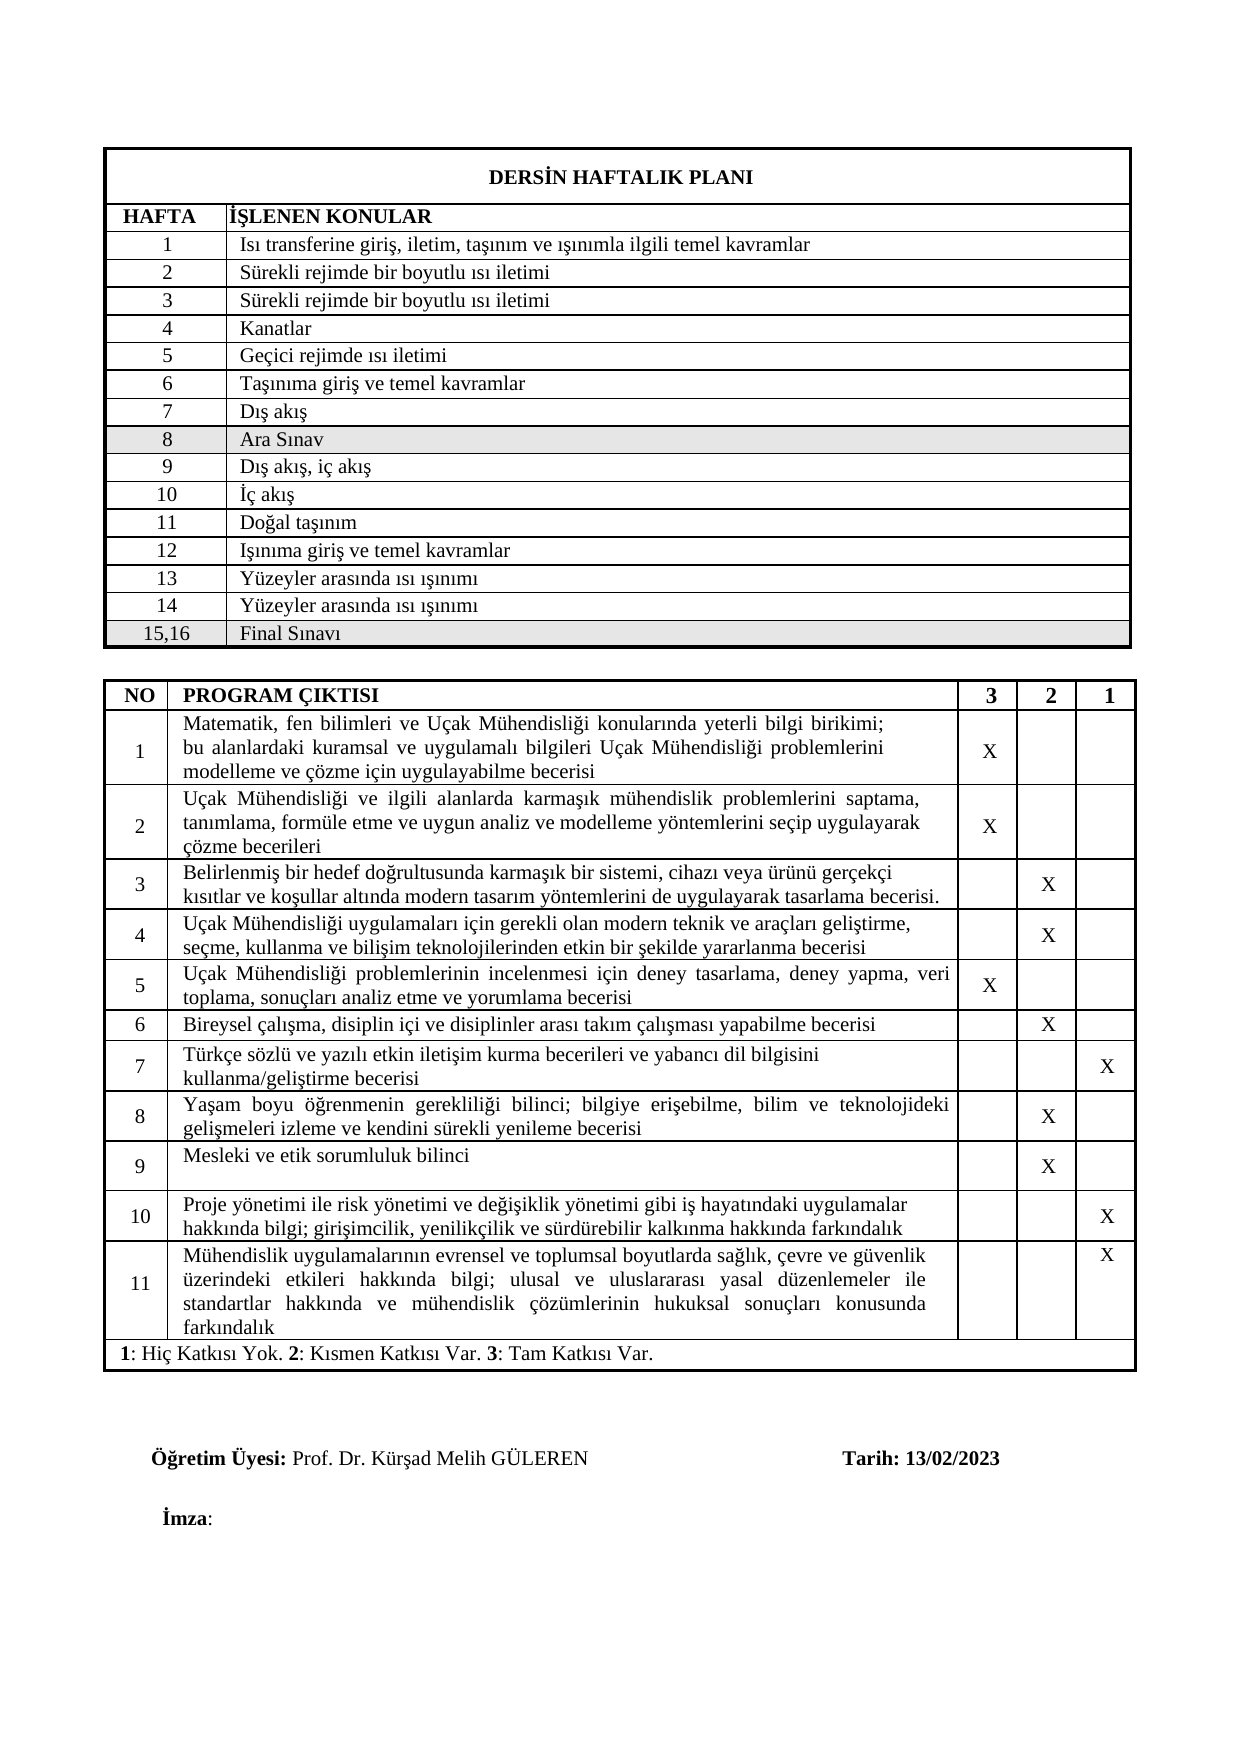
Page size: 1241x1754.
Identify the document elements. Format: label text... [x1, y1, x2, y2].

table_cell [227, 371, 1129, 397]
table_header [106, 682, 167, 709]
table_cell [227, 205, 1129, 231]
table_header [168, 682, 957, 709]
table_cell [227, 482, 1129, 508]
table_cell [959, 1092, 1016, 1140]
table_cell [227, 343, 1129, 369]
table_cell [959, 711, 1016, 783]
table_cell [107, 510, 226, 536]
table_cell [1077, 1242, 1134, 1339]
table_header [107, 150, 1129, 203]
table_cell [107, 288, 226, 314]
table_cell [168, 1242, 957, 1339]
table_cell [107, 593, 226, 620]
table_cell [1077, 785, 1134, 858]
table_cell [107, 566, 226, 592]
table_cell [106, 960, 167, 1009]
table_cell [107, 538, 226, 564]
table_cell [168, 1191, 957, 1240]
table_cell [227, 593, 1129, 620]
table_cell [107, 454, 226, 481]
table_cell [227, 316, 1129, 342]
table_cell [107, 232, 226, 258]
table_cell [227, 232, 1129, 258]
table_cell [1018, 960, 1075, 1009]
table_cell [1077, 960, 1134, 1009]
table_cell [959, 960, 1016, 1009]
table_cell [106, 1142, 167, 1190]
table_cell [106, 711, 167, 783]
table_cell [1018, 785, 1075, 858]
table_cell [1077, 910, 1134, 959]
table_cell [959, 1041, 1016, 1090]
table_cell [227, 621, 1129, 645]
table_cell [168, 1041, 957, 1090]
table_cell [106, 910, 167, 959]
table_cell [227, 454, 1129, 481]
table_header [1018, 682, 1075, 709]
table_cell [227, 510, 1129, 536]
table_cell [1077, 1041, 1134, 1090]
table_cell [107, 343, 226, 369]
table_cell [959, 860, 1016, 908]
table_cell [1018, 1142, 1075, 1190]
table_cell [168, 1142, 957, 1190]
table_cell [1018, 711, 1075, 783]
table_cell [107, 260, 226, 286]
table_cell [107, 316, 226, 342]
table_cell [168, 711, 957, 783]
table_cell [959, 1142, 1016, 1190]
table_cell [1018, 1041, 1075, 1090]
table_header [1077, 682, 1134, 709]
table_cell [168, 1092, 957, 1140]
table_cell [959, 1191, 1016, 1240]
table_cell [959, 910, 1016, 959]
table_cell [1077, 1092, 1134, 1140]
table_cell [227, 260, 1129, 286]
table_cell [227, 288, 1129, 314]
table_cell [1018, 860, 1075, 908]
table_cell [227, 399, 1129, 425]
text Öğretim Üyesi: Prof. Dr. Kürşad Melih GÜLEREN Tarih: 13/02/2023 [89, 1446, 1006, 1469]
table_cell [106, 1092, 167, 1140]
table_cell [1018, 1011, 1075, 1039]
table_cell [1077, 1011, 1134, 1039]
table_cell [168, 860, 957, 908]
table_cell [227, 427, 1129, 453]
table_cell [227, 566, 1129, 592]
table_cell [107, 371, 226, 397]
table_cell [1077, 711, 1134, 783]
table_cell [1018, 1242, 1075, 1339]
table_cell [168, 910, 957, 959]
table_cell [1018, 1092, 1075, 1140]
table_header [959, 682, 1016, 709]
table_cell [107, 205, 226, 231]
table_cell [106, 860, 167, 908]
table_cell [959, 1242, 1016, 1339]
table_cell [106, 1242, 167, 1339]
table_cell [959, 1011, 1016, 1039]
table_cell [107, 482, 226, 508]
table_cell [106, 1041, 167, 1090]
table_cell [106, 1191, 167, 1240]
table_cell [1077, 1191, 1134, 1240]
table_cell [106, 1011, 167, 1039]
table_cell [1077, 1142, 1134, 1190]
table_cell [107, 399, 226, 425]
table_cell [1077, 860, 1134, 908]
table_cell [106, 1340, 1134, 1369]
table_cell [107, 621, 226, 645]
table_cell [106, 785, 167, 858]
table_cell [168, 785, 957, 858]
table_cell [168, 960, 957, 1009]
text İmza: [162, 1506, 291, 1530]
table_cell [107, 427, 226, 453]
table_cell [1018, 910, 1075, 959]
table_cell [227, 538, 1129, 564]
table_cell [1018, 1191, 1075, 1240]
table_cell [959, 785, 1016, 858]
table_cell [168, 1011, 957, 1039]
